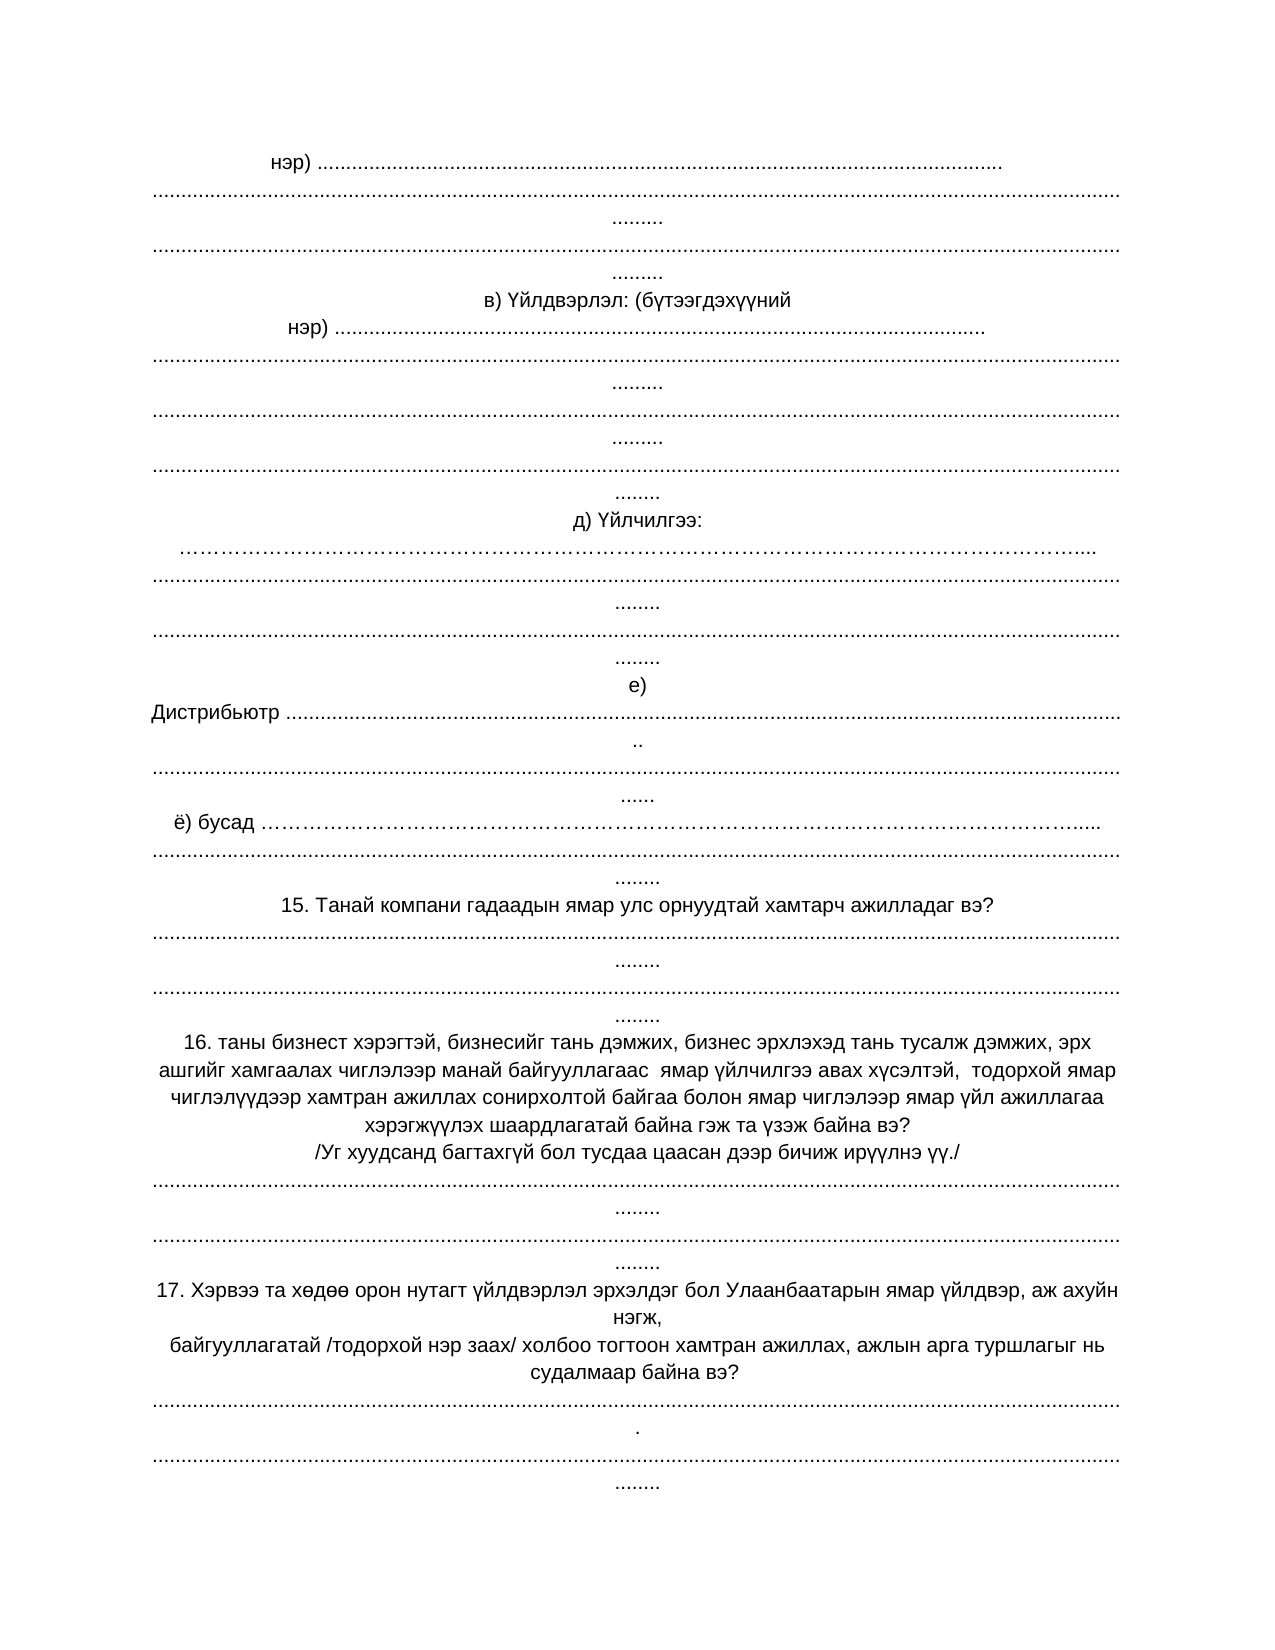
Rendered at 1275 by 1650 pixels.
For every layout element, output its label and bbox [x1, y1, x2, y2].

text [150, 150, 1125, 1494]
